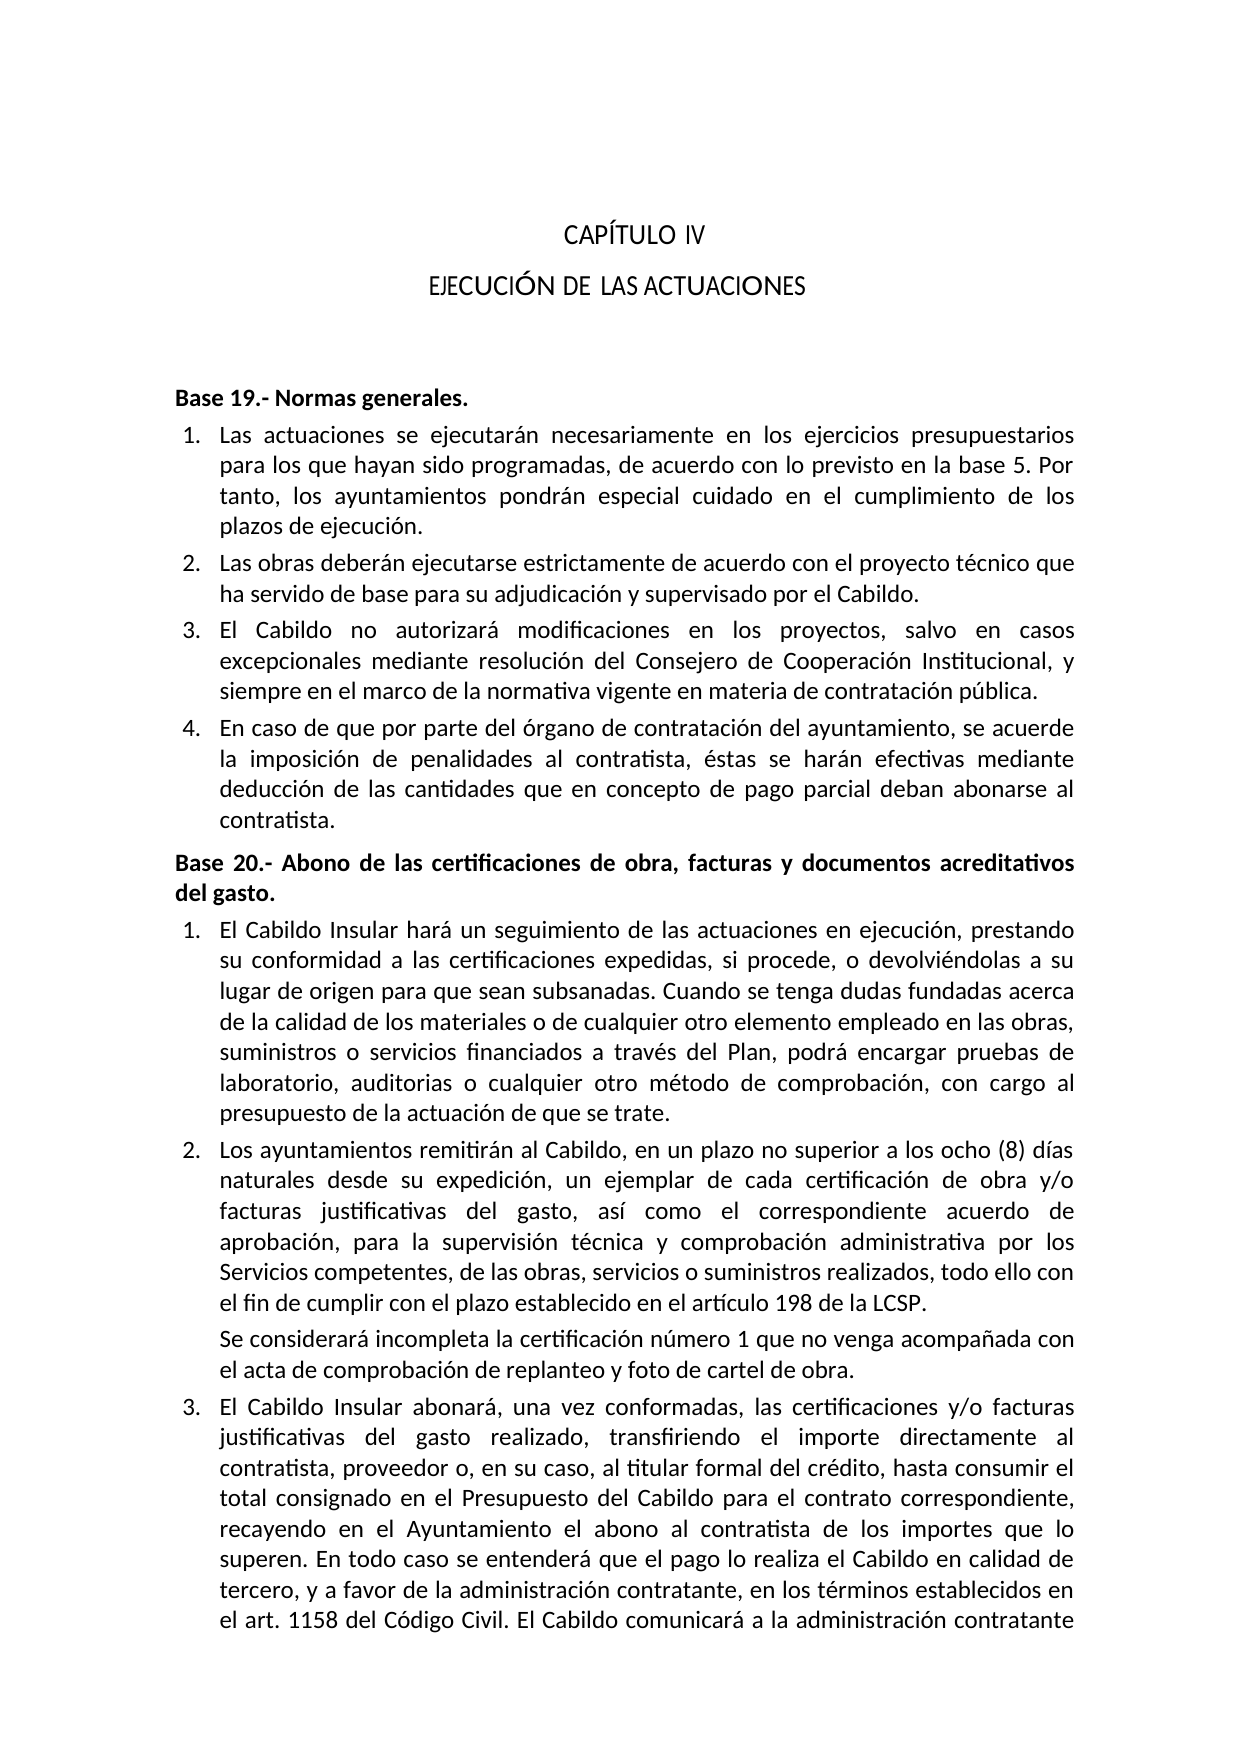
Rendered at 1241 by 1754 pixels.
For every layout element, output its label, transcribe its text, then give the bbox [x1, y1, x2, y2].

list El Cabildo Insular hará un seguimiento de las actuaciones en ejecución, prestando su conformidad a las certificaciones expedidas, si procede, o devolviéndolas a su lugar de origen para que sean subsanadas. Cuando se tenga dudas fundadas acerca de la calidad de los materiales o de cualquier otro elemento empleado en las obras, suministros o servicios financiados a través del Plan, podrá encargar pruebas de laboratorio, auditorias o cualquier otro método de comprobación, con cargo al presupuesto de la actuación de que se trate. [182, 914, 1076, 1128]
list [182, 1391, 1076, 1635]
list Los ayuntamientos remitirán al Cabildo, en un plazo no superior a los ocho (8) días naturales desde su expedición, un ejemplar de cada certificación de obra y/o facturas justificativas del gasto, así como el correspondiente acuerdo de aprobación, para la supervisión técnica y comprobación administrativa por los Servicios competentes, de las obras, servicios o suministros realizados, todo ello con el fin de cumplir con el plazo establecido en el artículo 198 de la LCSP. [182, 1134, 1076, 1317]
text Base 20.- Abono de las certificaciones de obra, facturas y documentos acreditativos del gasto. [175, 847, 1076, 908]
text EJECUCIÓN DE LAS ACTUACIONES [423, 267, 848, 303]
text Base 19.- Normas generales. [175, 382, 1076, 413]
list En caso de que por parte del órgano de contratación del ayuntamiento, se acuerde la imposición de penalidades al contratista, éstas se harán efectivas mediante deducción de las cantidades que en concepto de pago parcial deban abonarse al contratista. [182, 712, 1076, 834]
list Las actuaciones se ejecutarán necesariamente en los ejercicios presupuestarios para los que hayan sido programadas, de acuerdo con lo previsto en la base 5. Por tanto, los ayuntamientos pondrán especial cuidado en el cumplimiento de los plazos de ejecución. [182, 419, 1076, 541]
list Las obras deberán ejecutarse estrictamente de acuerdo con el proyecto técnico que ha servido de base para su adjudicación y supervisado por el Cabildo. [182, 547, 1076, 608]
text Se considerará incompleta la certificación número 1 que no venga acompañada con el acta de comprobación de replanteo y foto de cartel de obra. [219, 1323, 1076, 1384]
list El Cabildo no autorizará modificaciones en los proyectos, salvo en casos excepcionales mediante resolución del Consejero de Cooperación Institucional, y siempre en el marco de la normativa vigente en materia de contratación pública. [182, 614, 1076, 706]
text CAPÍTULO IV [423, 216, 848, 251]
